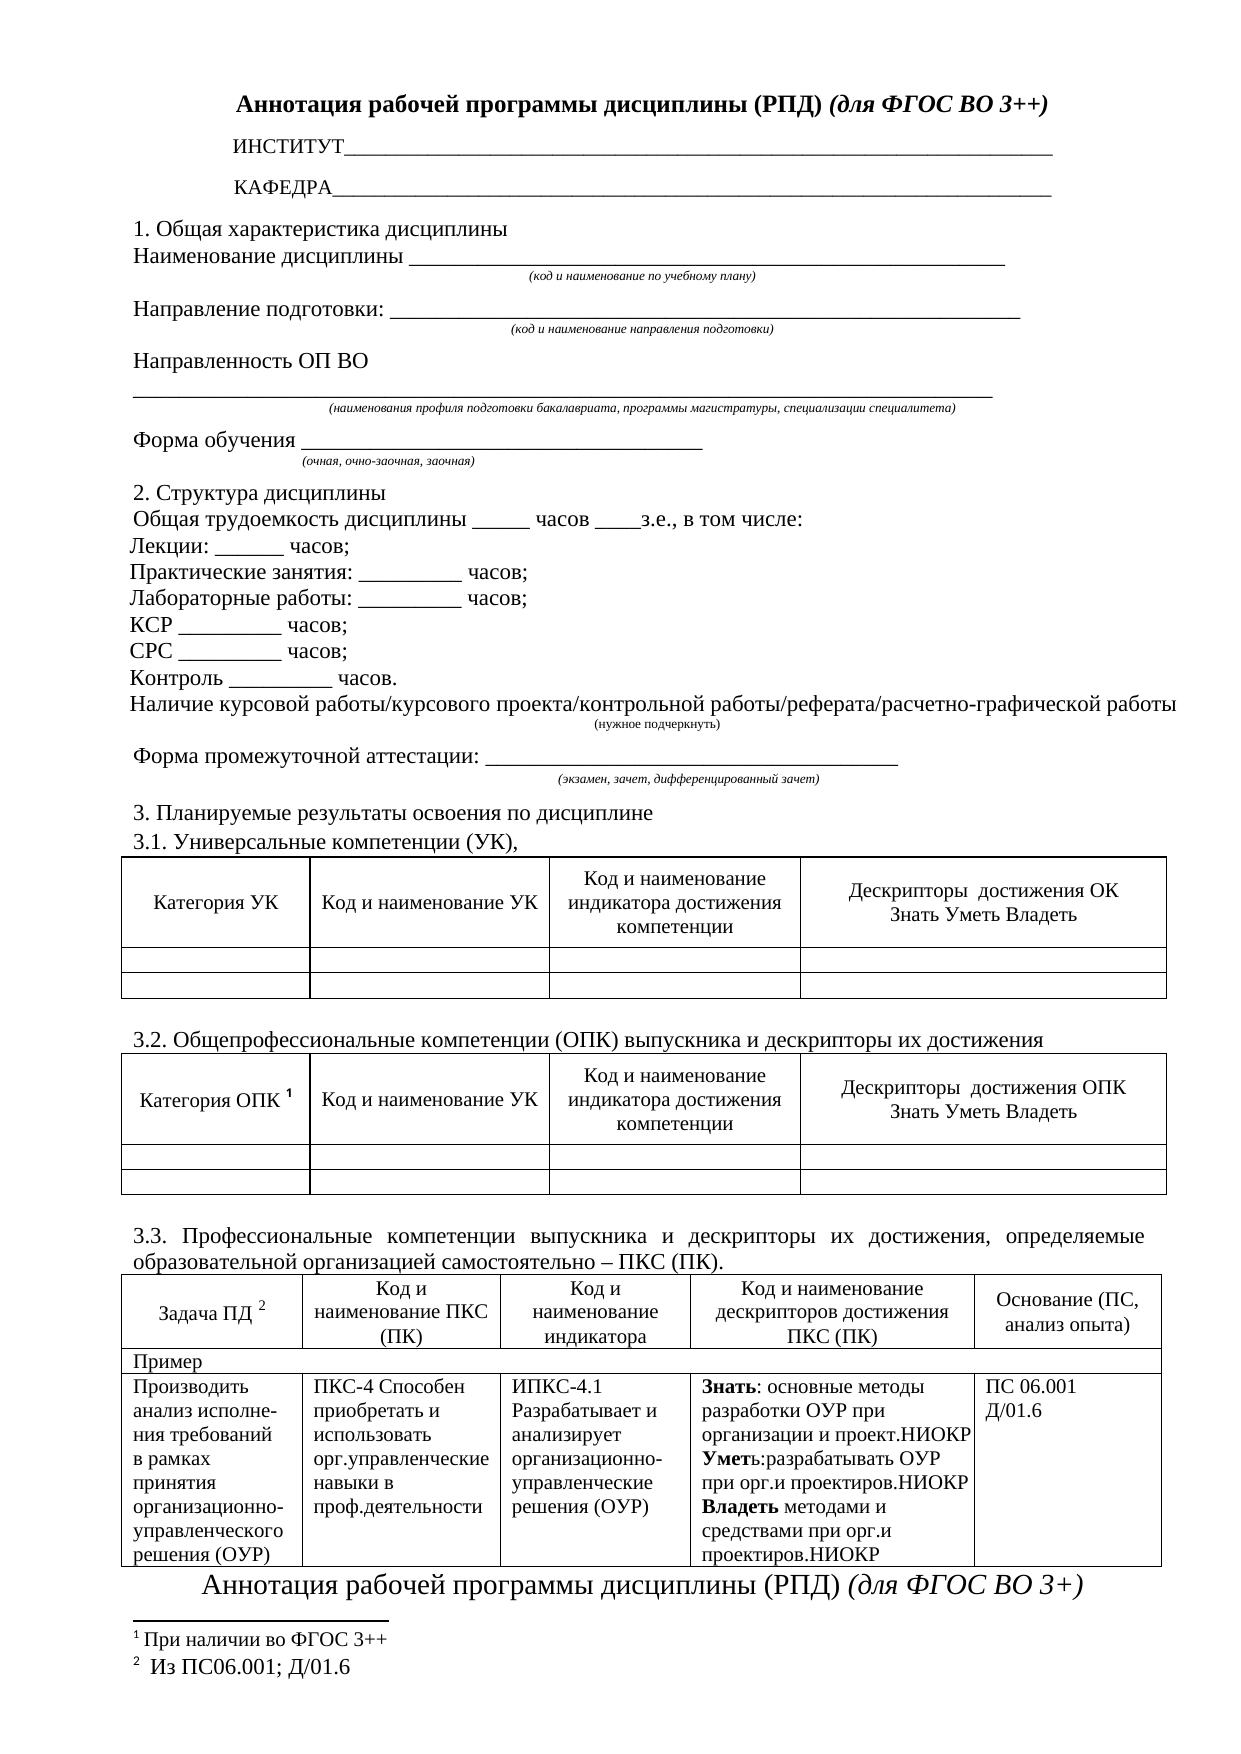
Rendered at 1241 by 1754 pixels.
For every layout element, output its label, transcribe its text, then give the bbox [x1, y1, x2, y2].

table_cell [122, 1170, 309, 1194]
table_header Код и наименование индикатора достижения компетенции [550, 858, 800, 947]
table_cell [550, 973, 800, 997]
table_cell [550, 1170, 800, 1194]
table_header Основание (ПС, анализ опыта) [975, 1275, 1161, 1348]
text (очная, очно-заочная, заочная) [133, 453, 1152, 479]
table_cell [550, 1145, 800, 1169]
text КАФЕДРА_____________________________________________________________________ [133, 175, 1152, 199]
text (наименования профиля подготовки бакалавриата, программы магистратуры, специализации специалитета) [133, 400, 1152, 426]
text (код и наименование по учебному плану) [133, 268, 1152, 294]
table_header Лекции: ______ часов; Практические занятия: _________ часов; Лабораторные работы: _________ часов; КСР _________ часов; СРС _________ часов; Контроль _________ часов. Наличие курсовой работы/курсового проекта/контрольной работы/реферата/расчетно-графической работы (нужное подчеркнуть) [118, 532, 1196, 743]
text Аннотация рабочей программы дисциплины (РПД) (для ФГОС ВО 3+) [133, 1567, 1152, 1601]
table_cell [801, 1170, 1166, 1194]
table_cell [801, 973, 1166, 997]
table_cell [122, 948, 309, 972]
table_cell [801, 1145, 1166, 1169]
table_cell [122, 1145, 309, 1169]
table_cell ПС 06.001 Д/01.6 [975, 1374, 1161, 1566]
table_header Код и наименование УК [311, 1054, 549, 1144]
text Форма промежуточной аттестации: ____________________________________ [133, 743, 1152, 769]
text ИНСТИТУТ____________________________________________________________________ [133, 134, 1152, 158]
table_cell [311, 948, 549, 972]
table_header Категория ОПК [122, 1054, 309, 1144]
table_header Код и наименование ПКС (ПК) [303, 1275, 500, 1348]
text 3. Планируемые результаты освоения по дисциплине [133, 799, 1152, 826]
table_header Код и наименование УК [311, 858, 549, 947]
table_cell [311, 973, 549, 997]
text 3.2. Общепрофессиональные компетенции (ОПК) выпускника и дескрипторы их достижения [133, 1026, 1152, 1052]
table_cell [311, 1145, 549, 1169]
table_cell Производить анализ исполне-ния требований в рамках принятия организационно-управленческого решения (ОУР) [122, 1374, 302, 1566]
table_header Категория УК [122, 858, 309, 947]
text (экзамен, зачет, дифференцированный зачет) [133, 771, 1152, 797]
table_cell [311, 1170, 549, 1194]
text Направление подготовки: _______________________________________________________ [133, 294, 1152, 321]
text 2. Структура дисциплины [133, 479, 1152, 505]
text (код и наименование направления подготовки) [133, 321, 1152, 347]
table_header Код и наименование дескрипторов достижения ПКС (ПК) [691, 1275, 974, 1348]
text Форма обучения ___________________________________ [133, 426, 1152, 453]
text Общая трудоемкость дисциплины _____ часов ____з.е., в том числе: [133, 505, 1152, 532]
text 3.1. Универсальные компетенции (УК), [133, 828, 1152, 854]
table_cell [801, 948, 1166, 972]
table_header Дескрипторы достижения ОК Знать Уметь Владеть [801, 858, 1166, 947]
text Направленность ОП ВО [133, 347, 1152, 374]
text 1. Общая характеристика дисциплины [133, 216, 1152, 242]
table_cell [550, 948, 800, 972]
text ___________________________________________________________________________ [133, 374, 1152, 400]
table_header Код и наименование индикатора достижения компетенции [550, 1054, 800, 1144]
table_cell ПКС-4 Способен приобретать и использовать орг.управленческие навыки в проф.деятельности [303, 1374, 500, 1566]
table_header Дескрипторы достижения ОПК Знать Уметь Владеть [801, 1054, 1166, 1144]
text Аннотация рабочей программы дисциплины (РПД) (для ФГОС ВО 3++) [133, 89, 1152, 117]
text 3.3. Профессиональные компетенции выпускника и дескрипторы их достижения, определяемые образовательной организацией самостоятельно – ПКС (ПК). [133, 1222, 1147, 1274]
table_cell ИПКС-4.1 Разрабатывает и анализирует организационно-управленческие решения (ОУР) [501, 1374, 690, 1566]
table_header Задача ПД [122, 1275, 302, 1348]
text Наименование дисциплины ____________________________________________________ [133, 242, 1152, 268]
table_cell [122, 973, 309, 997]
table_header Код и наименование индикатора [501, 1275, 690, 1348]
table_cell Пример [122, 1349, 1161, 1373]
table_cell Знать: основные методы разработки ОУР при организации и проект.НИОКР Уметь:разрабатывать ОУР при орг.и проектиров.НИОКР Владеть методами и средствами при орг.и проектиров.НИОКР [691, 1374, 974, 1566]
